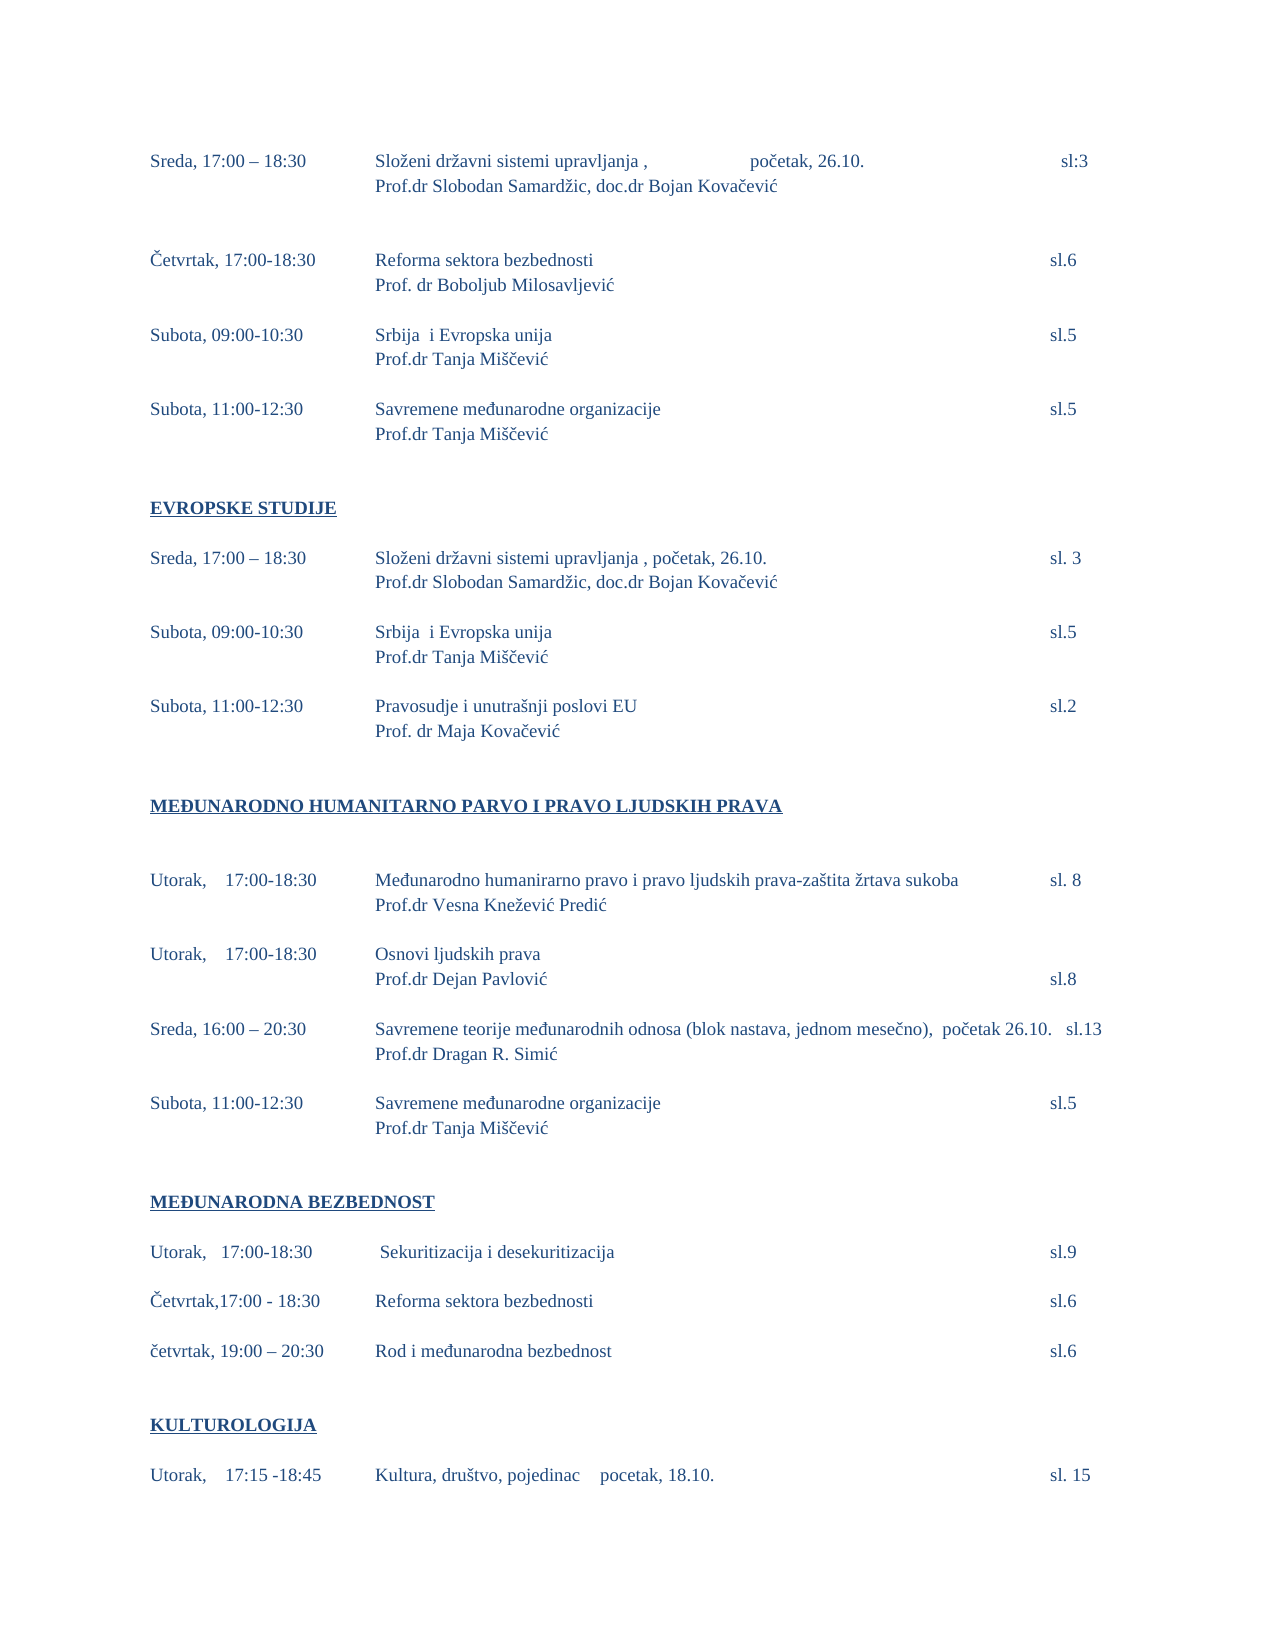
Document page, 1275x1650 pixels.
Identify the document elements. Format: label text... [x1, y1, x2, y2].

text Utorak, 17:00-18:30 Osnovi ljudskih prava [150, 943, 1125, 965]
text Sreda, 17:00 – 18:30 Složeni državni sistemi upravljanja , početak, 26.10. sl. 3 [150, 547, 1125, 568]
text MEĐUNARODNO HUMANITARNO PARVO I PRAVO LJUDSKIH PRAVA [150, 794, 1125, 816]
text MEĐUNARODNA BEZBEDNOST [150, 1191, 1125, 1213]
text EVROPSKE STUDIJE [150, 497, 1125, 519]
text Utorak, 17:00-18:30 Sekuritizacija i desekuritizacija sl.9 [150, 1241, 1125, 1287]
text KULTUROLOGIJA [150, 1414, 1125, 1436]
text Četvrtak,17:00 - 18:30 Reforma sektora bezbednosti sl.6 [150, 1290, 1125, 1312]
text Prof.dr Vesna Knežević Predić [150, 894, 1125, 915]
text Prof. dr Maja Kovačević [300, 720, 1125, 742]
text Sreda, 16:00 – 20:30 Savremene teorije međunarodnih odnosa (blok nastava, jednom mesečno), početak 26.10. sl.13 [150, 1018, 1125, 1039]
text Utorak, 17:15 -18:45 Kultura, društvo, pojedinac pocetak, 18.10. sl. 15 [150, 1464, 1125, 1486]
text Prof.dr Tanja Miščević [300, 423, 1125, 444]
text Subota, 11:00-12:30 Pravosudje i unutrašnji poslovi EU sl.2 [150, 695, 1125, 717]
text Subota, 09:00-10:30 Srbija i Evropska unija sl.5 [150, 323, 1125, 345]
text Prof.dr Slobodan Samardžic, doc.dr Bojan Kovačević [300, 571, 1125, 593]
text Subota, 11:00-12:30 Savremene međunarodne organizacije sl.5 [150, 1092, 1125, 1114]
text Subota, 11:00-12:30 Savremene međunarodne organizacije sl.5 [150, 398, 1125, 419]
text Prof.dr Slobodan Samardžic, doc.dr Bojan Kovačević [300, 175, 1125, 196]
text četvrtak, 19:00 – 20:30 Rod i međunarodna bezbednost sl.6 [150, 1340, 1125, 1362]
text Utorak, 17:00-18:30 Međunarodno humanirarno pravo i pravo ljudskih prava-zaštita žrtava sukoba sl. 8 [150, 869, 1125, 891]
text Subota, 09:00-10:30 Srbija i Evropska unija sl.5 [150, 621, 1125, 643]
text Prof.dr Dragan R. Simić [150, 1042, 1125, 1064]
text Sreda, 17:00 – 18:30 Složeni državni sistemi upravljanja , početak, 26.10. sl:3 [150, 150, 1125, 172]
text Prof.dr Tanja Miščević [300, 1117, 1125, 1138]
text Prof.dr Dejan Pavlović sl.8 [150, 968, 1125, 990]
text Četvrtak, 17:00-18:30 Reforma sektora bezbednosti sl.6 [150, 249, 1125, 271]
text Prof.dr Tanja Miščević [300, 646, 1125, 667]
text Prof. dr Boboljub Milosavljević [150, 274, 1125, 296]
text Prof.dr Tanja Miščević [300, 348, 1125, 370]
